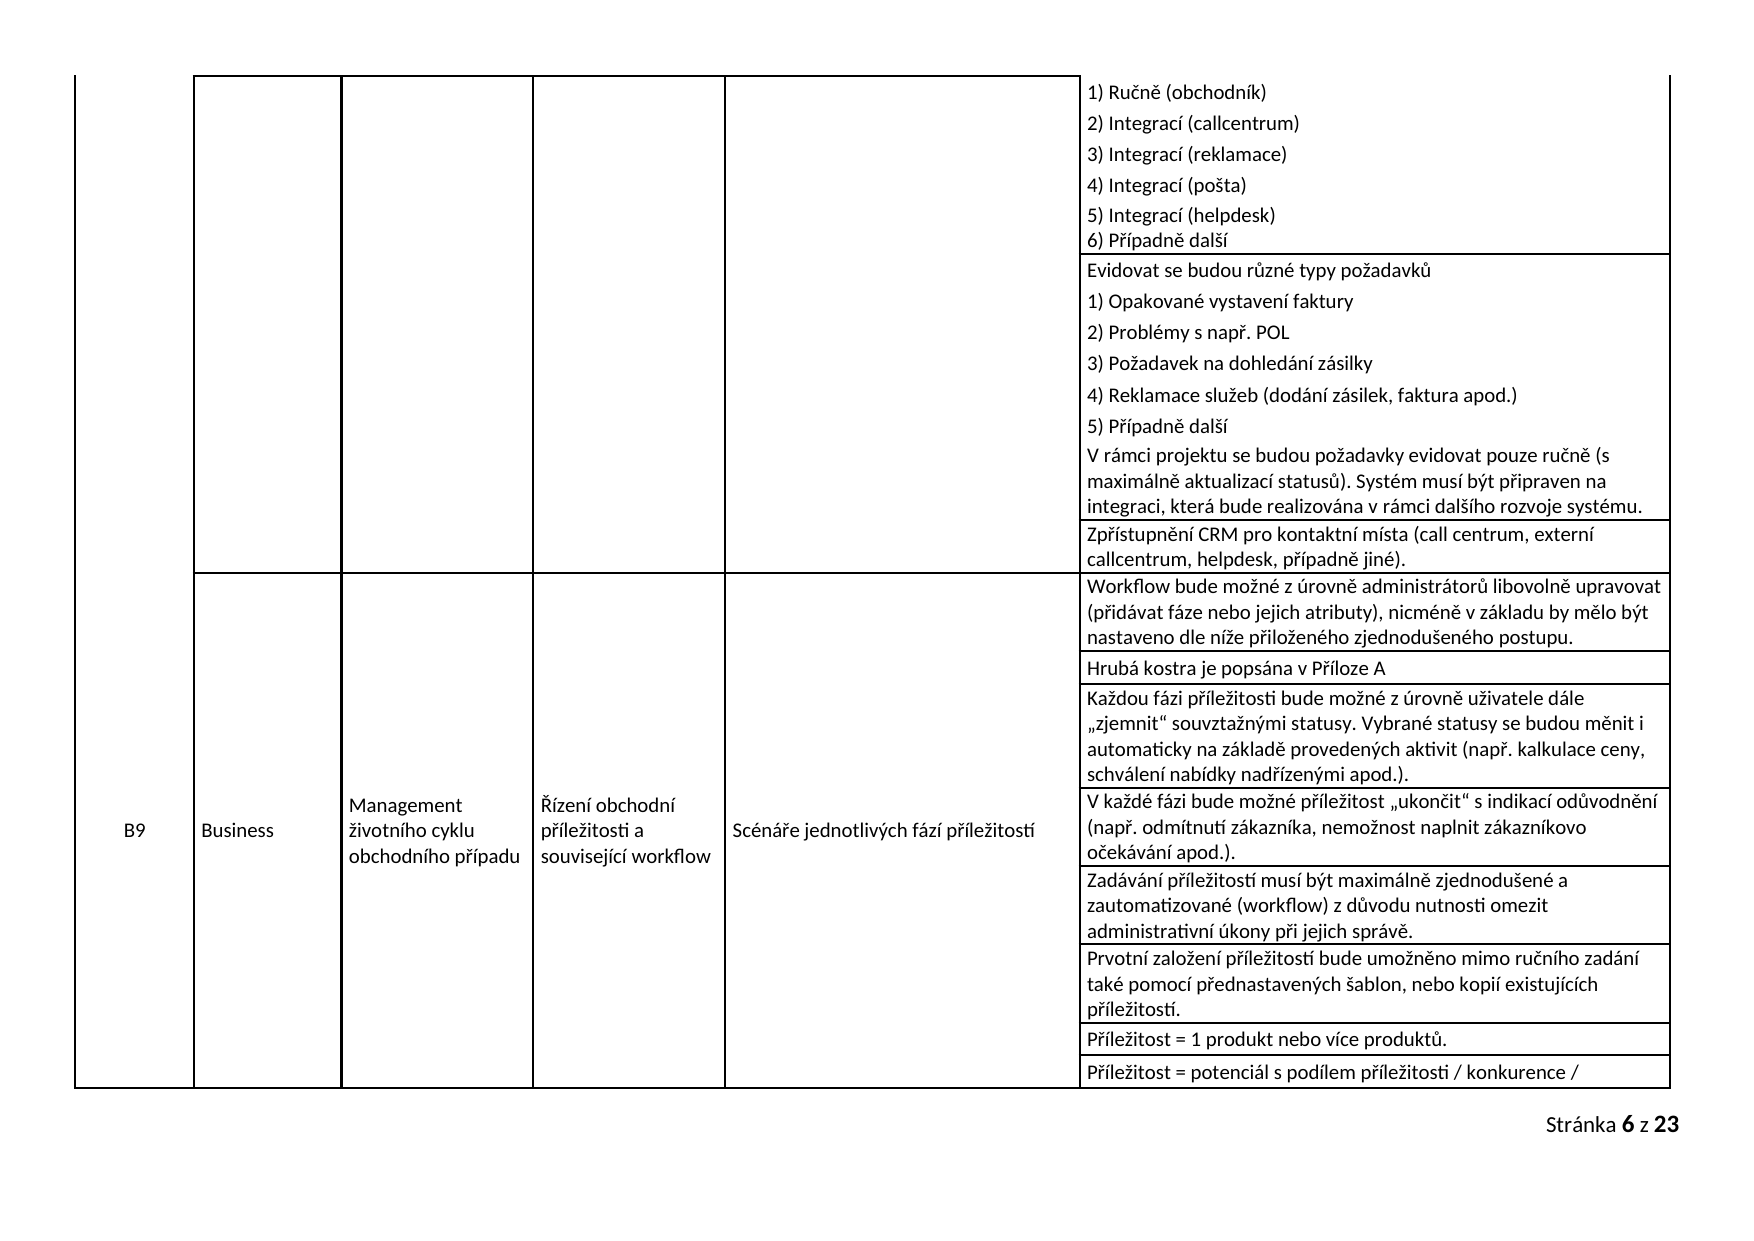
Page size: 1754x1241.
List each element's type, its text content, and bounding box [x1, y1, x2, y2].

table_cell Řízení obchodní příležitosti a související workflow [534, 574, 724, 1087]
table_cell 4) Reklamace služeb (dodání zásilek, faktura apod.) [1081, 378, 1669, 409]
table_cell Hrubá kostra je popsána v Příloze A [1081, 652, 1669, 683]
table_cell 3) Požadavek na dohledání zásilky [1081, 347, 1669, 378]
table_cell Příležitost = 1 produkt nebo více produktů. [1081, 1024, 1669, 1054]
table_cell 5) Integrací (helpdesk) 6) Případně další [1081, 200, 1669, 253]
table_cell 1) Opakované vystavení faktury [1081, 284, 1669, 315]
table_cell Každou fázi příležitosti bude možné z úrovně uživatele dále „zjemnit“ souvztažnými statusy. Vybrané statusy se budou měnit i automaticky na základě provedených aktivit (např. kalkulace ceny, schválení nabídky nadřízenými apod.). [1081, 685, 1669, 787]
table_cell 5) Případně další [1081, 409, 1669, 440]
table_cell 4) Integrací (pošta) [1081, 169, 1669, 200]
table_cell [1081, 1056, 1669, 1087]
table_cell Zpřístupnění CRM pro kontaktní místa (call centrum, externí callcentrum, helpdesk, případně jiné). [1081, 521, 1669, 572]
table_cell Prvotní založení příležitostí bude umožněno mimo ručního zadání také pomocí přednastavených šablon, nebo kopií existujících příležitostí. [1081, 945, 1669, 1022]
table_cell B9 [76, 572, 193, 1087]
table_cell Evidovat se budou různé typy požadavků [1081, 255, 1669, 284]
table_cell Zadávání příležitostí musí být maximálně zjednodušené a zautomatizované (workflow) z důvodu nutnosti omezit administrativní úkony při jejich správě. [1081, 867, 1669, 943]
table_cell Business [195, 574, 340, 1087]
table_cell V každé fázi bude možné příležitost „ukončit“ s indikací odůvodnění (např. odmítnutí zákazníka, nemožnost naplnit zákazníkovo očekávání apod.). [1081, 789, 1669, 865]
table_cell Workflow bude možné z úrovně administrátorů libovolně upravovat (přidávat fáze nebo jejich atributy), nicméně v základu by mělo být nastaveno dle níže přiloženého zjednodušeného postupu. [1081, 574, 1669, 650]
table_cell Management životního cyklu obchodního případu [343, 574, 532, 1087]
table_cell 2) Integrací (callcentrum) [1081, 106, 1669, 137]
table_cell 3) Integrací (reklamace) [1081, 138, 1669, 169]
table_cell Scénáře jednotlivých fází příležitostí [726, 574, 1079, 1087]
table_cell V rámci projektu se budou požadavky evidovat pouze ručně (s maximálně aktualizací statusů). Systém musí být připraven na integraci, která bude realizována v rámci dalšího rozvoje systému. [1081, 440, 1669, 519]
table_cell 2) Problémy s např. POL [1081, 315, 1669, 347]
table_cell 1) Ručně (obchodník) [1081, 75, 1669, 106]
